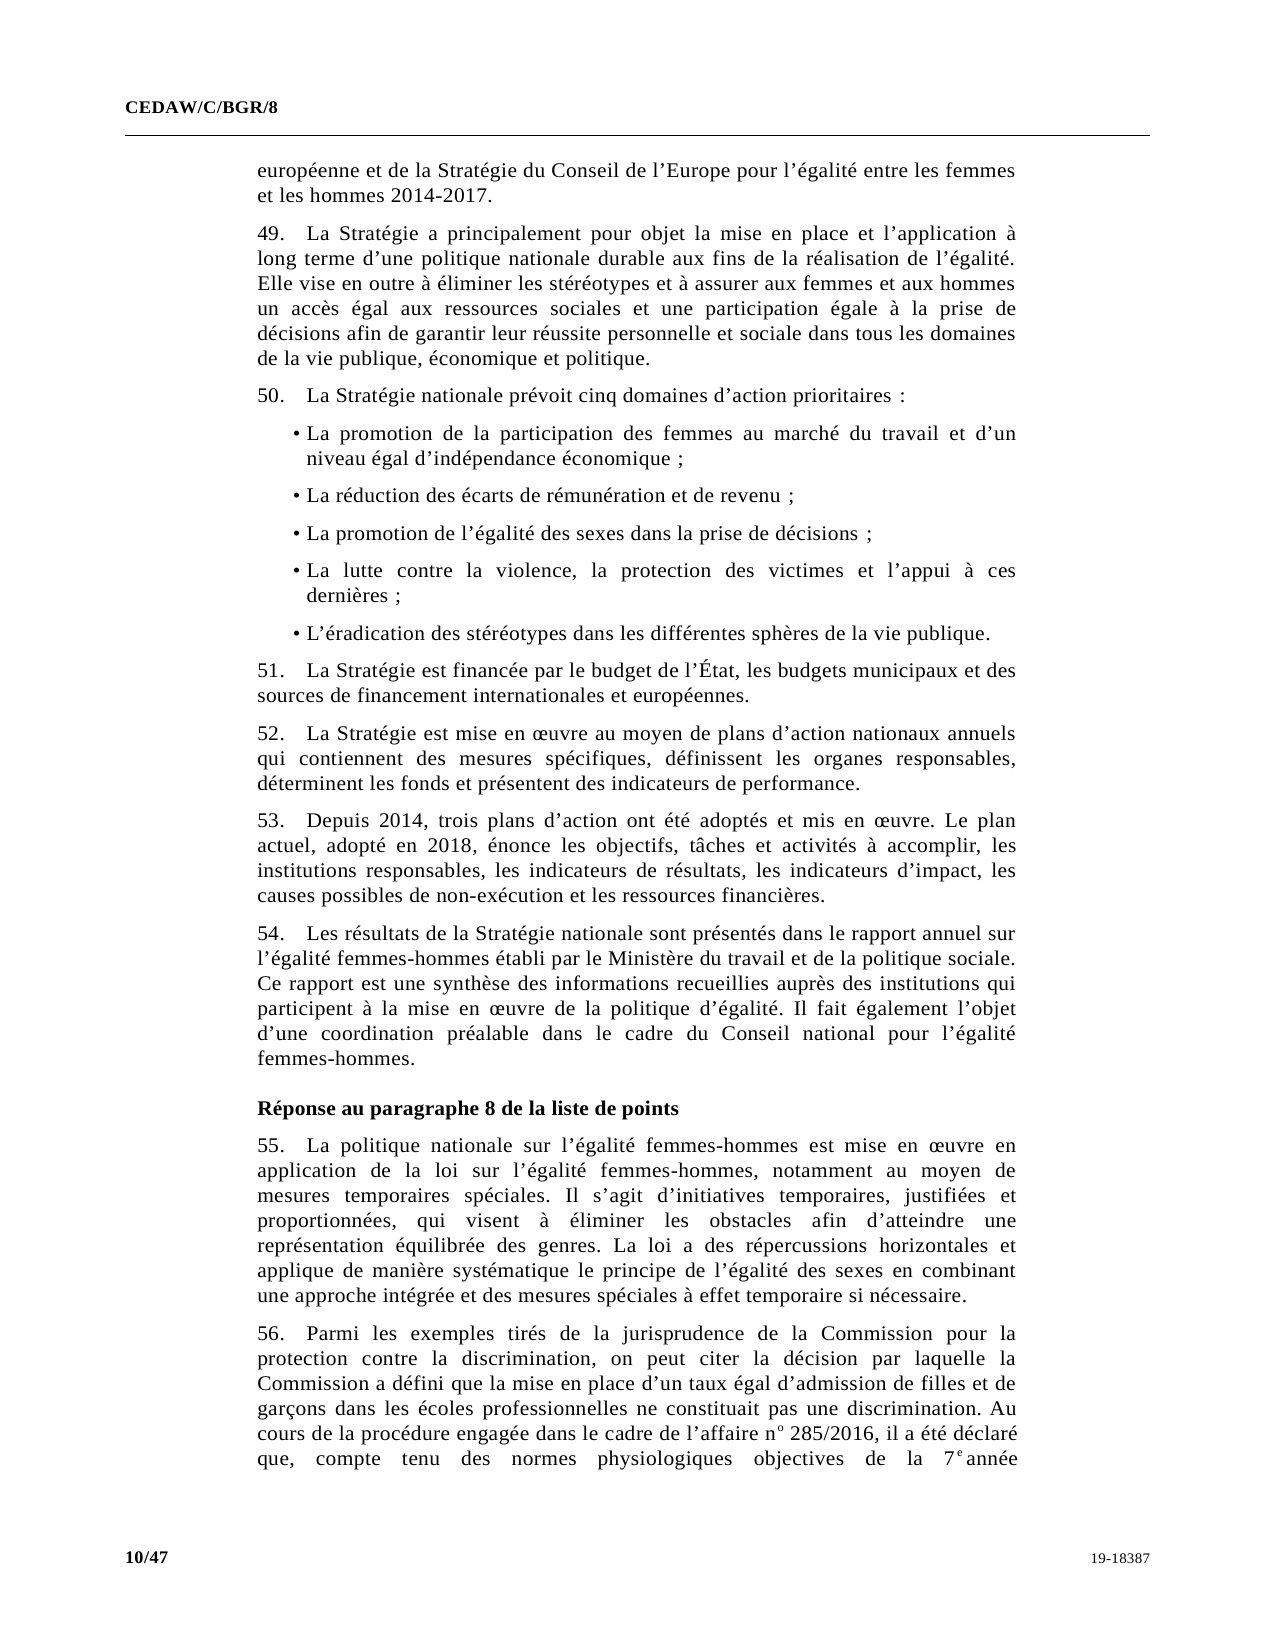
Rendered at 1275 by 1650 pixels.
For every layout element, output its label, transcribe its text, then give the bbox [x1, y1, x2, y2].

text • La promotion de l’égalité des sexes dans la prise de décisions ; [257, 520, 1018, 545]
list La Stratégie est financée par le budget de l’État, les budgets municipaux et des sources de financement internationales et européennes. [257, 657, 1018, 707]
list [257, 1320, 1018, 1470]
text • L’éradication des stéréotypes dans les différentes sphères de la vie publique. [257, 620, 1018, 645]
list La politique nationale sur l’égalité femmes-hommes est mise en œuvre en application de la loi sur l’égalité femmes-hommes, notamment au moyen de mesures temporaires spéciales. Il s’agit d’initiatives temporaires, justifiées et proportionnées, qui visent à éliminer les obstacles afin d’atteindre une représentation équilibrée des genres. La loi a des répercussions horizontales et applique de manière systématique le principe de l’égalité des sexes en combinant une approche intégrée et des mesures spéciales à effet temporaire si nécessaire. [257, 1132, 1018, 1307]
list Les résultats de la Stratégie nationale sont présentés dans le rapport annuel sur l’égalité femmes-hommes établi par le Ministère du travail et de la politique sociale. Ce rapport est une synthèse des informations recueillies auprès des institutions qui participent à la mise en œuvre de la politique d’égalité. Il fait également l’objet d’une coordination préalable dans le cadre du Conseil national pour l’égalité femmes-hommes. [257, 920, 1018, 1070]
list La Stratégie a principalement pour objet la mise en place et l’application à long terme d’une politique nationale durable aux fins de la réalisation de l’égalité. Elle vise en outre à éliminer les stéréotypes et à assurer aux femmes et aux hommes un accès égal aux ressources sociales et une participation égale à la prise de décisions afin de garantir leur réussite personnelle et sociale dans tous les domaines de la vie publique, économique et politique. [257, 220, 1018, 370]
text • La promotion de la participation des femmes au marché du travail et d’un niveau égal d’indépendance économique ; [257, 420, 1018, 470]
list Depuis 2014, trois plans d’action ont été adoptés et mis en œuvre. Le plan actuel, adopté en 2018, énonce les objectifs, tâches et activités à accomplir, les institutions responsables, les indicateurs de résultats, les indicateurs d’impact, les causes possibles de non-exécution et les ressources financières. [257, 807, 1018, 907]
list La Stratégie est mise en œuvre au moyen de plans d’action nationaux annuels qui contiennent des mesures spécifiques, définissent les organes responsables, déterminent les fonds et présentent des indicateurs de performance. [257, 720, 1018, 795]
text • La réduction des écarts de rémunération et de revenu ; [257, 482, 1018, 507]
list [257, 157, 1018, 207]
list La Stratégie nationale prévoit cinq domaines d’action prioritaires : [257, 382, 1018, 407]
text • La lutte contre la violence, la protection des victimes et l’appui à ces dernières ; [257, 557, 1018, 607]
text Réponse au paragraphe 8 de la liste de points [125, 1095, 1019, 1120]
